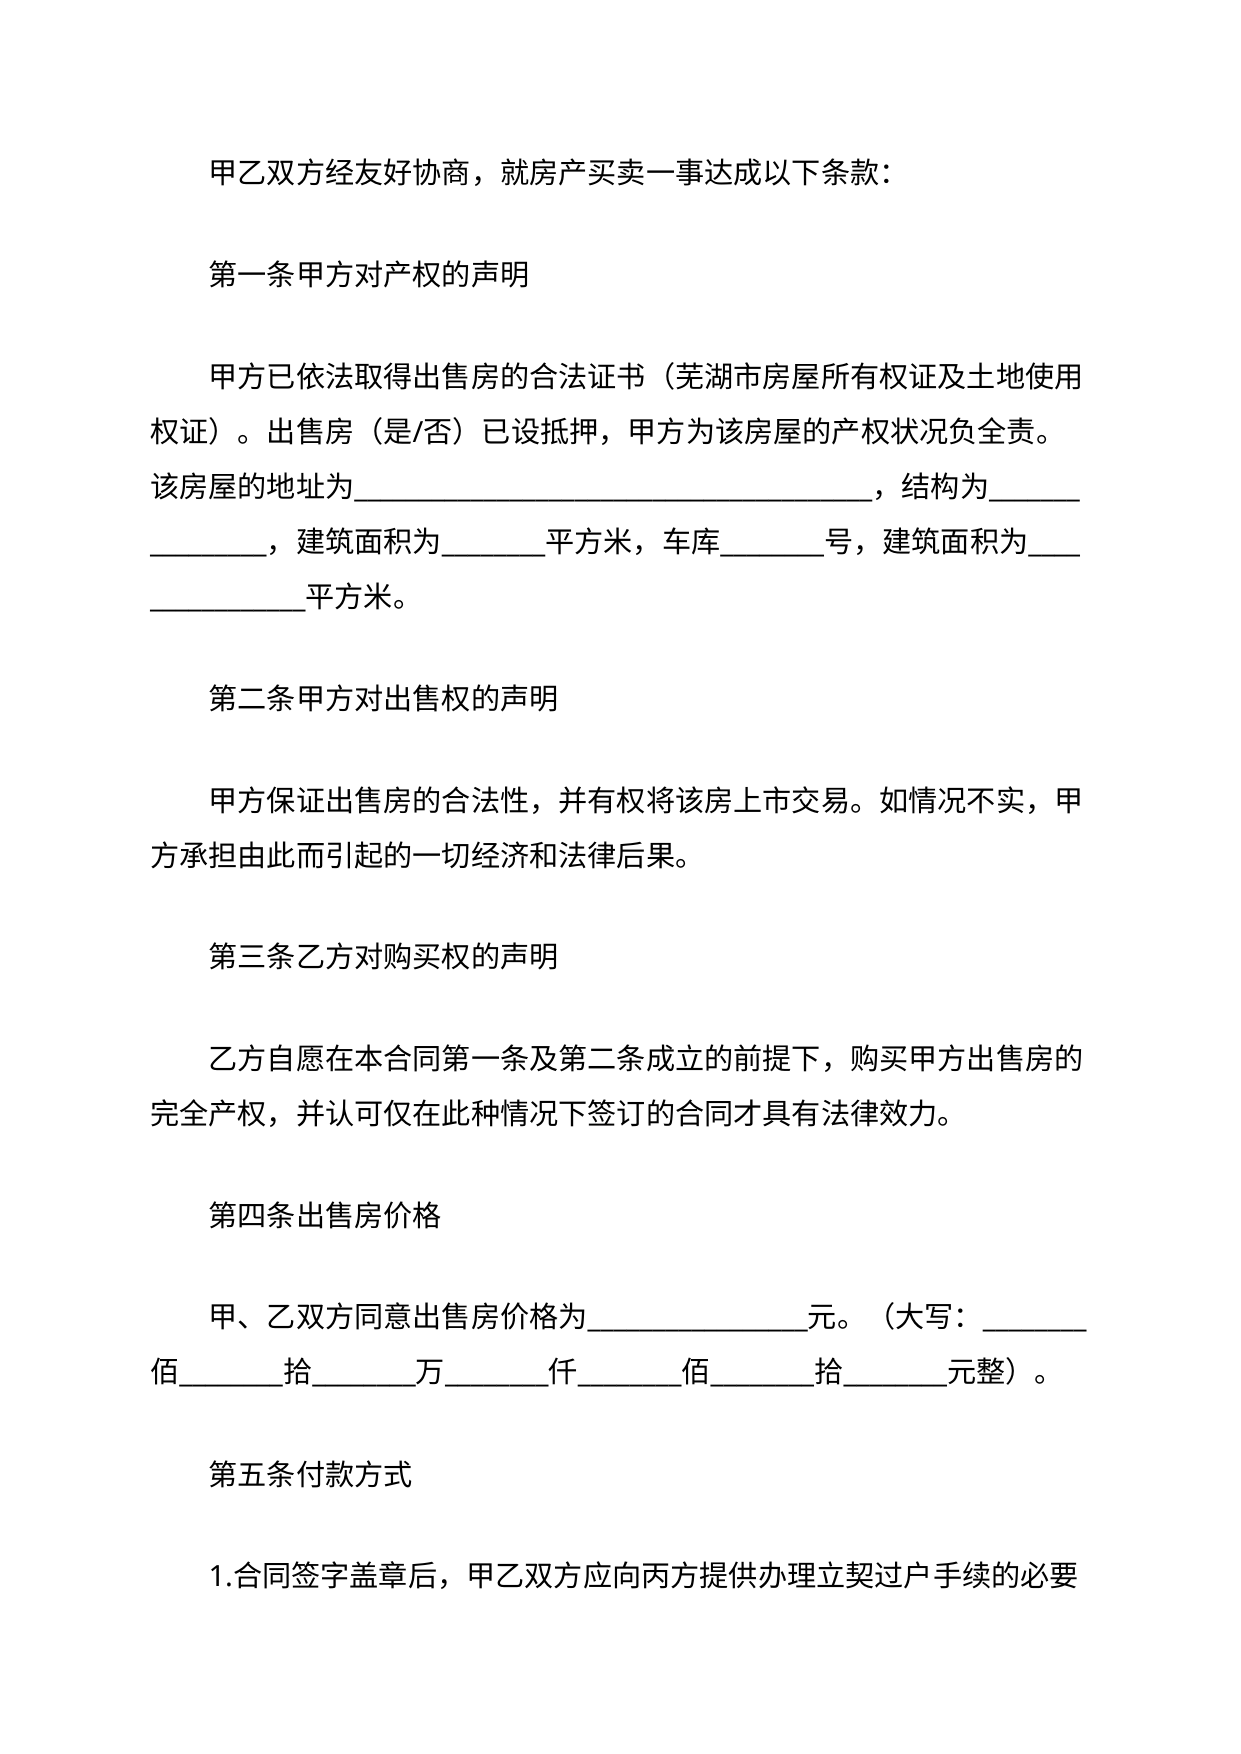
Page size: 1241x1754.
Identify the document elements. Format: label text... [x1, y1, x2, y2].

text 甲乙双方经友好协商，就房产买卖一事达成以下条款： [150, 150, 1090, 192]
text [150, 1553, 1090, 1595]
text 甲方已依法取得出售房的合法证书（芜湖市房屋所有权证及土地使用权证）。出售房（是/否）已设抵押，甲方为该房屋的产权状况负全责。该房屋的地址为________________________________________，结构为________________，建筑面积为________平方米，车库________号，建筑面积为________________平方米。 [150, 353, 1090, 616]
text 甲、乙双方同意出售房价格为_________________元。（大写：________佰________拾________万________仟________佰________拾________元整）。 [150, 1294, 1090, 1391]
text 第二条甲方对出售权的声明 [150, 675, 1090, 718]
text 第四条出售房价格 [150, 1192, 1090, 1234]
text 第三条乙方对购买权的声明 [150, 934, 1090, 976]
text 第五条付款方式 [150, 1451, 1090, 1493]
text 乙方自愿在本合同第一条及第二条成立的前提下，购买甲方出售房的完全产权，并认可仅在此种情况下签订的合同才具有法律效力。 [150, 1036, 1090, 1133]
text 第一条甲方对产权的声明 [150, 252, 1090, 294]
text 甲方保证出售房的合法性，并有权将该房上市交易。如情况不实，甲方承担由此而引起的一切经济和法律后果。 [150, 777, 1090, 874]
